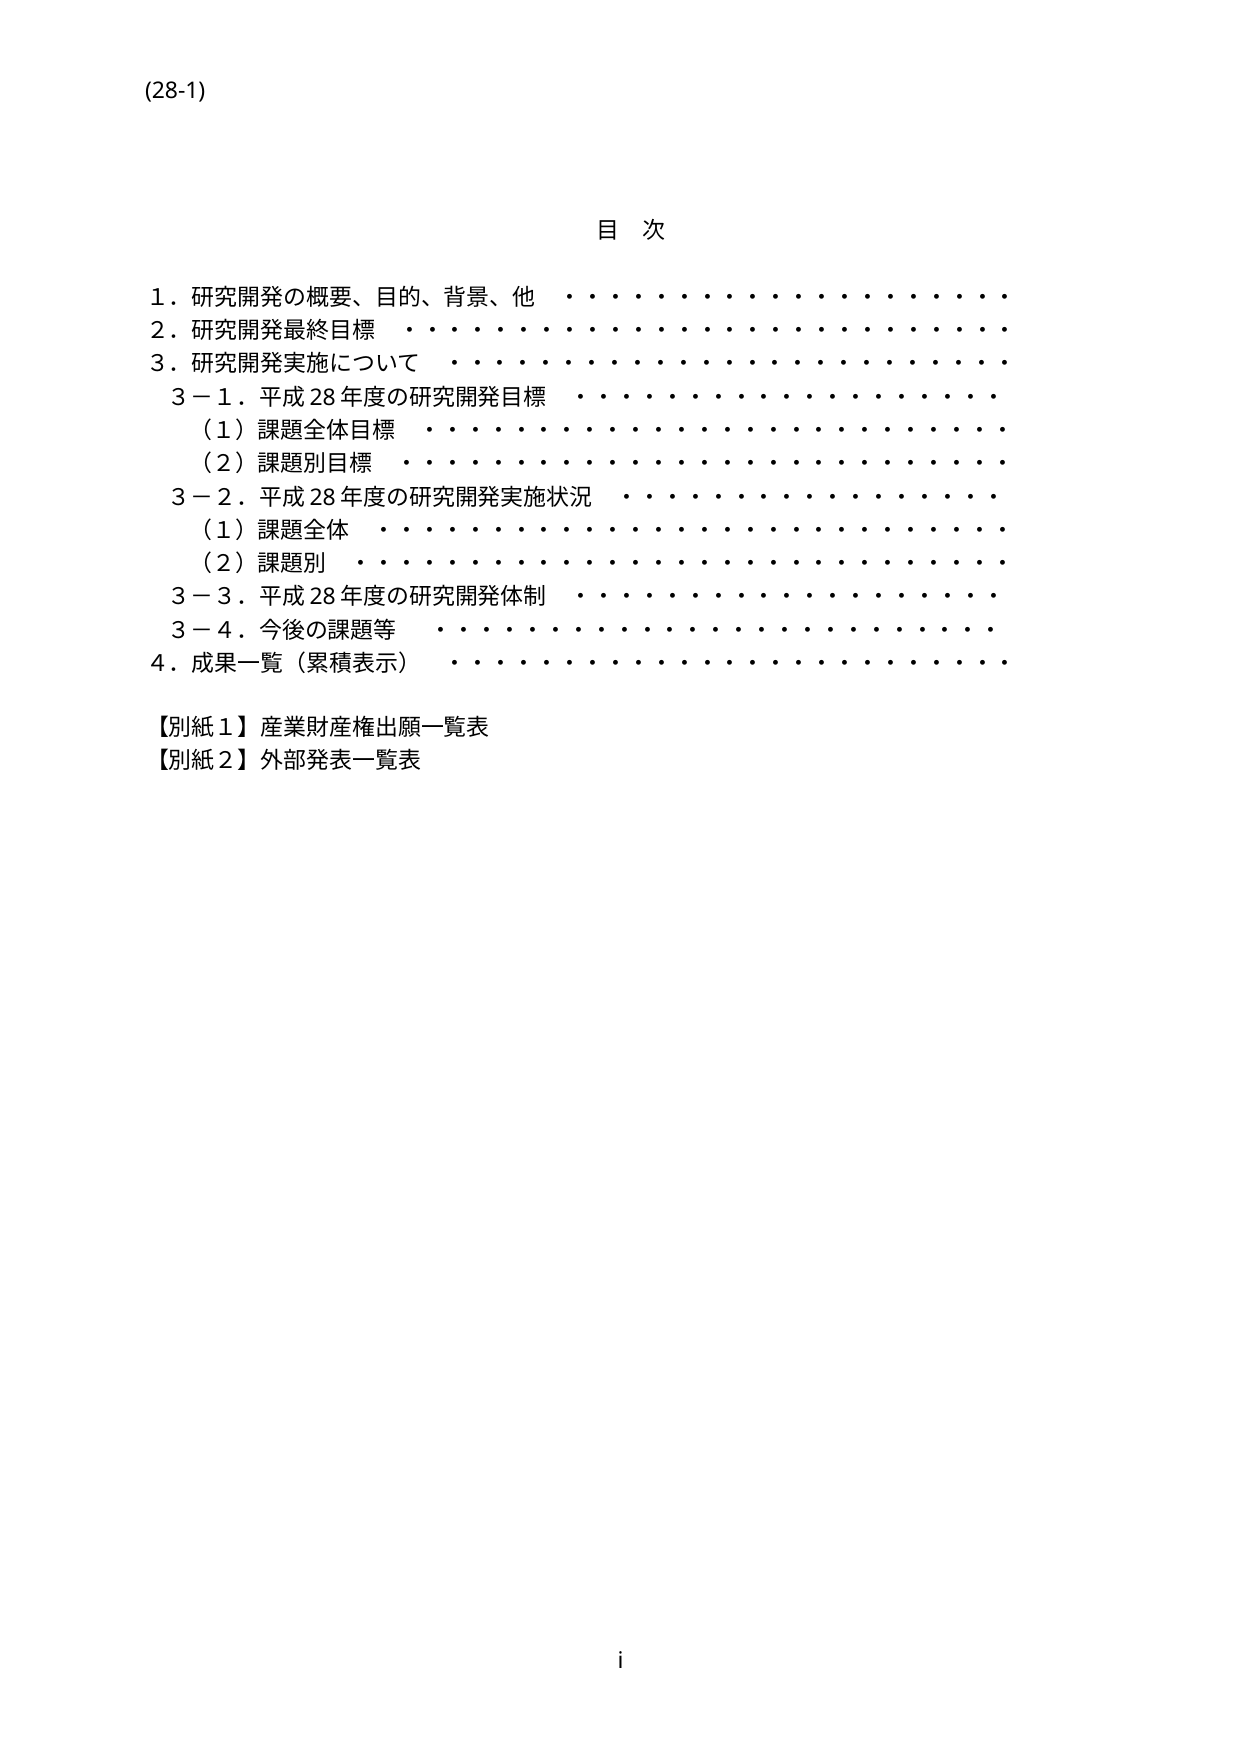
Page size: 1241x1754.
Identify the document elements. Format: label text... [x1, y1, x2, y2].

text 【別紙２】外部発表一覧表 [146, 742, 1094, 776]
text ３－３．平成28年度の研究開発体制 ・・・・・・・・・・・・・・・・・・・ [146, 578, 1094, 611]
text ３－２．平成28年度の研究開発実施状況 ・・・・・・・・・・・・・・・・・ [146, 478, 1094, 512]
text 【別紙１】産業財産権出願一覧表 [146, 709, 1094, 742]
text ３－４．今後の課題等 ・・・・・・・・・・・・・・・・・・・・・・・・・ [146, 611, 1094, 645]
text （２）課題別 ・・・・・・・・・・・・・・・・・・・・・・・・・・・・・ [146, 545, 1094, 578]
text １．研究開発の概要、目的、背景、他 ・・・・・・・・・・・・・・・・・・・・ [146, 279, 1094, 312]
text （１）課題全体 ・・・・・・・・・・・・・・・・・・・・・・・・・・・・ [146, 512, 1094, 545]
text （２）課題別目標 ・・・・・・・・・・・・・・・・・・・・・・・・・・・ [146, 445, 1094, 478]
text （１）課題全体目標 ・・・・・・・・・・・・・・・・・・・・・・・・・・ [146, 412, 1094, 445]
text 目 次 [146, 212, 1094, 246]
text ２．研究開発最終目標 ・・・・・・・・・・・・・・・・・・・・・・・・・・・ [146, 312, 1094, 345]
text ３－１．平成28年度の研究開発目標 ・・・・・・・・・・・・・・・・・・・ [146, 378, 1094, 412]
text ３．研究開発実施について ・・・・・・・・・・・・・・・・・・・・・・・・・ [146, 345, 1094, 378]
text ４．成果一覧（累積表示） ・・・・・・・・・・・・・・・・・・・・・・・・・ [146, 645, 1094, 678]
